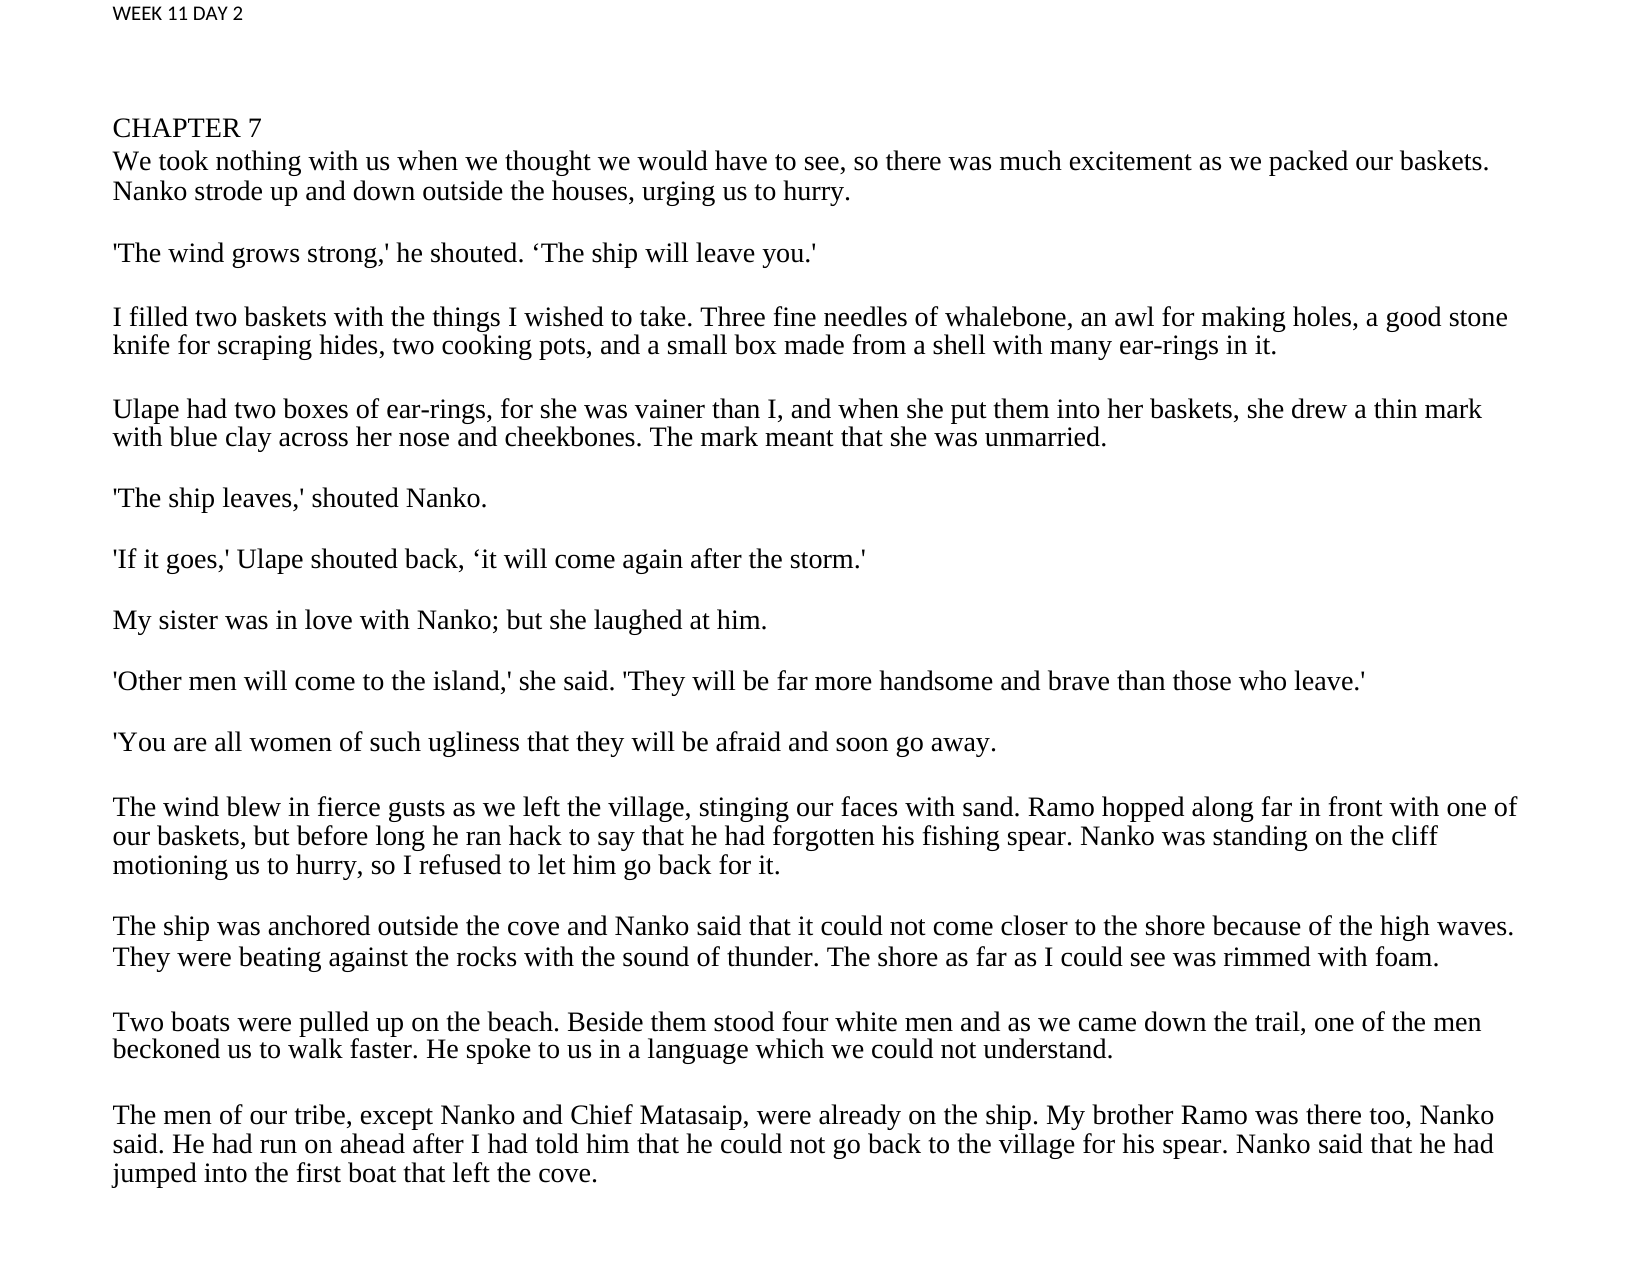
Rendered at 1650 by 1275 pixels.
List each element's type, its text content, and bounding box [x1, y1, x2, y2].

text The wind blew in fierce gusts as we left the village, stinging our faces with sand. Ramo hopped along far in front with one of our baskets, but before long he ran hack to say that he had forgotten his fishing spear. Nanko was standing on the cliff motioning us to hurry, so I refused to let him go back for it. [112, 793, 1525, 881]
text They were beating against the rocks with the sound of thunder. The shore as far as I could see was rimmed with foam. [112, 942, 1525, 973]
text Ulape had two boxes of ear-rings, for she was vainer than I, and when she put them into her baskets, she drew a thin mark with blue clay across her nose and cheekbones. The mark meant that she was unmarried. [112, 396, 1489, 452]
text CHAPTER 7 [112, 111, 1525, 143]
text Two boats were pulled up on the beach. Beside them stood four white men and as we came down the trail, one of the men beckoned us to walk faster. He spoke to us in a language which we could not understand. [112, 1008, 1489, 1065]
text 'If it goes,' Ulape shouted back, ‘it will come again after the storm.' [112, 542, 1525, 574]
text 'The ship leaves,' shouted Nanko. [112, 481, 1525, 513]
text 'You are all women of such ugliness that they will be afraid and soon go away. [112, 725, 1525, 757]
text The ship was anchored outside the cove and Nanko said that it could not come closer to the shore because of the high waves. [112, 909, 1525, 942]
text 'Other men will come to the island,' she said. 'They will be far more handsome and brave than those who leave.' [112, 664, 1525, 697]
text We took nothing with us when we thought we would have to see, so there was much excitement as we packed our baskets. [112, 143, 1525, 176]
text My sister was in love with Nanko; but she laughed at him. [112, 603, 1525, 636]
text Nanko strode up and down outside the houses, urging us to hurry. [112, 176, 1525, 207]
text I filled two baskets with the things I wished to take. Three fine needles of whalebone, an awl for making holes, a good stone knife for scraping hides, two cooking pots, and a small box made from a shell with many ear-rings in it. [112, 304, 1517, 360]
text 'The wind grows strong,' he shouted. ‘The ship will leave you.' [112, 236, 1525, 268]
text The men of our tribe, except Nanko and Chief Matasaip, were already on the ship. My brother Ramo was there too, Nanko said. He had run on ahead after I had told him that he could not go back to the village for his spear. Nanko said that he had jumped into the first boat that left the cove. [112, 1101, 1498, 1188]
